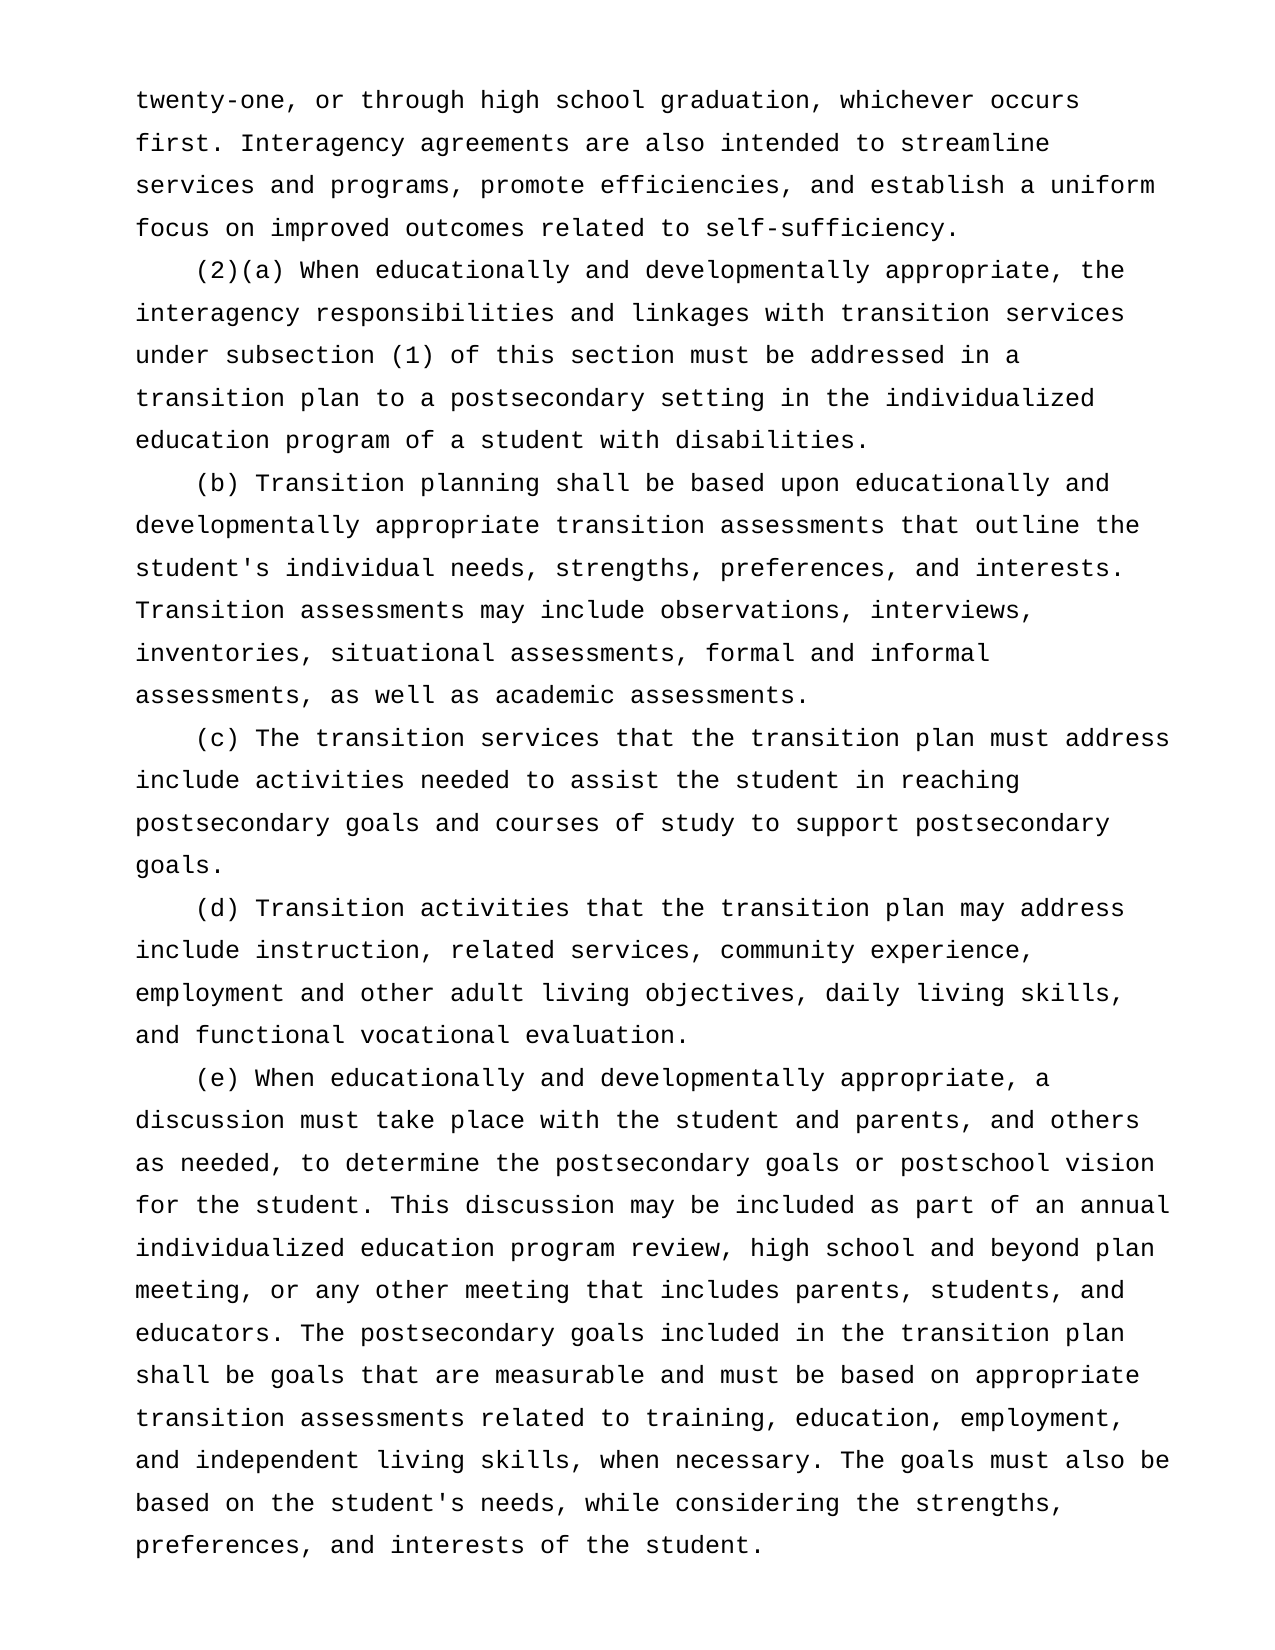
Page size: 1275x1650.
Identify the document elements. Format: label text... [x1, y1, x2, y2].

text (b) Transition planning shall be based upon educationally and developmentally appropriate transition assessments that outline the student's individual needs, strengths, preferences, and interests. Transition assessments may include observations, interviews, inventories, situational assessments, formal and informal assessments, as well as academic assessments. [135, 457, 1170, 712]
text (c) The transition services that the transition plan must address include activities needed to assist the student in reaching postsecondary goals and courses of study to support postsecondary goals. [135, 712, 1170, 882]
text (2)(a) When educationally and developmentally appropriate, the interagency responsibilities and linkages with transition services under subsection (1) of this section must be addressed in a transition plan to a postsecondary setting in the individualized education program of a student with disabilities. [135, 245, 1170, 457]
text (e) When educationally and developmentally appropriate, a discussion must take place with the student and parents, and others as needed, to determine the postsecondary goals or postschool vision for the student. This discussion may be included as part of an annual individualized education program review, high school and beyond plan meeting, or any other meeting that includes parents, students, and educators. The postsecondary goals included in the transition plan shall be goals that are measurable and must be based on appropriate transition assessments related to training, education, employment, and independent living skills, when necessary. The goals must also be based on the student's needs, while considering the strengths, preferences, and interests of the student. [135, 1052, 1170, 1562]
text (d) Transition activities that the transition plan may address include instruction, related services, community experience, employment and other adult living objectives, daily living skills, and functional vocational evaluation. [135, 882, 1170, 1052]
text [135, 75, 1170, 245]
